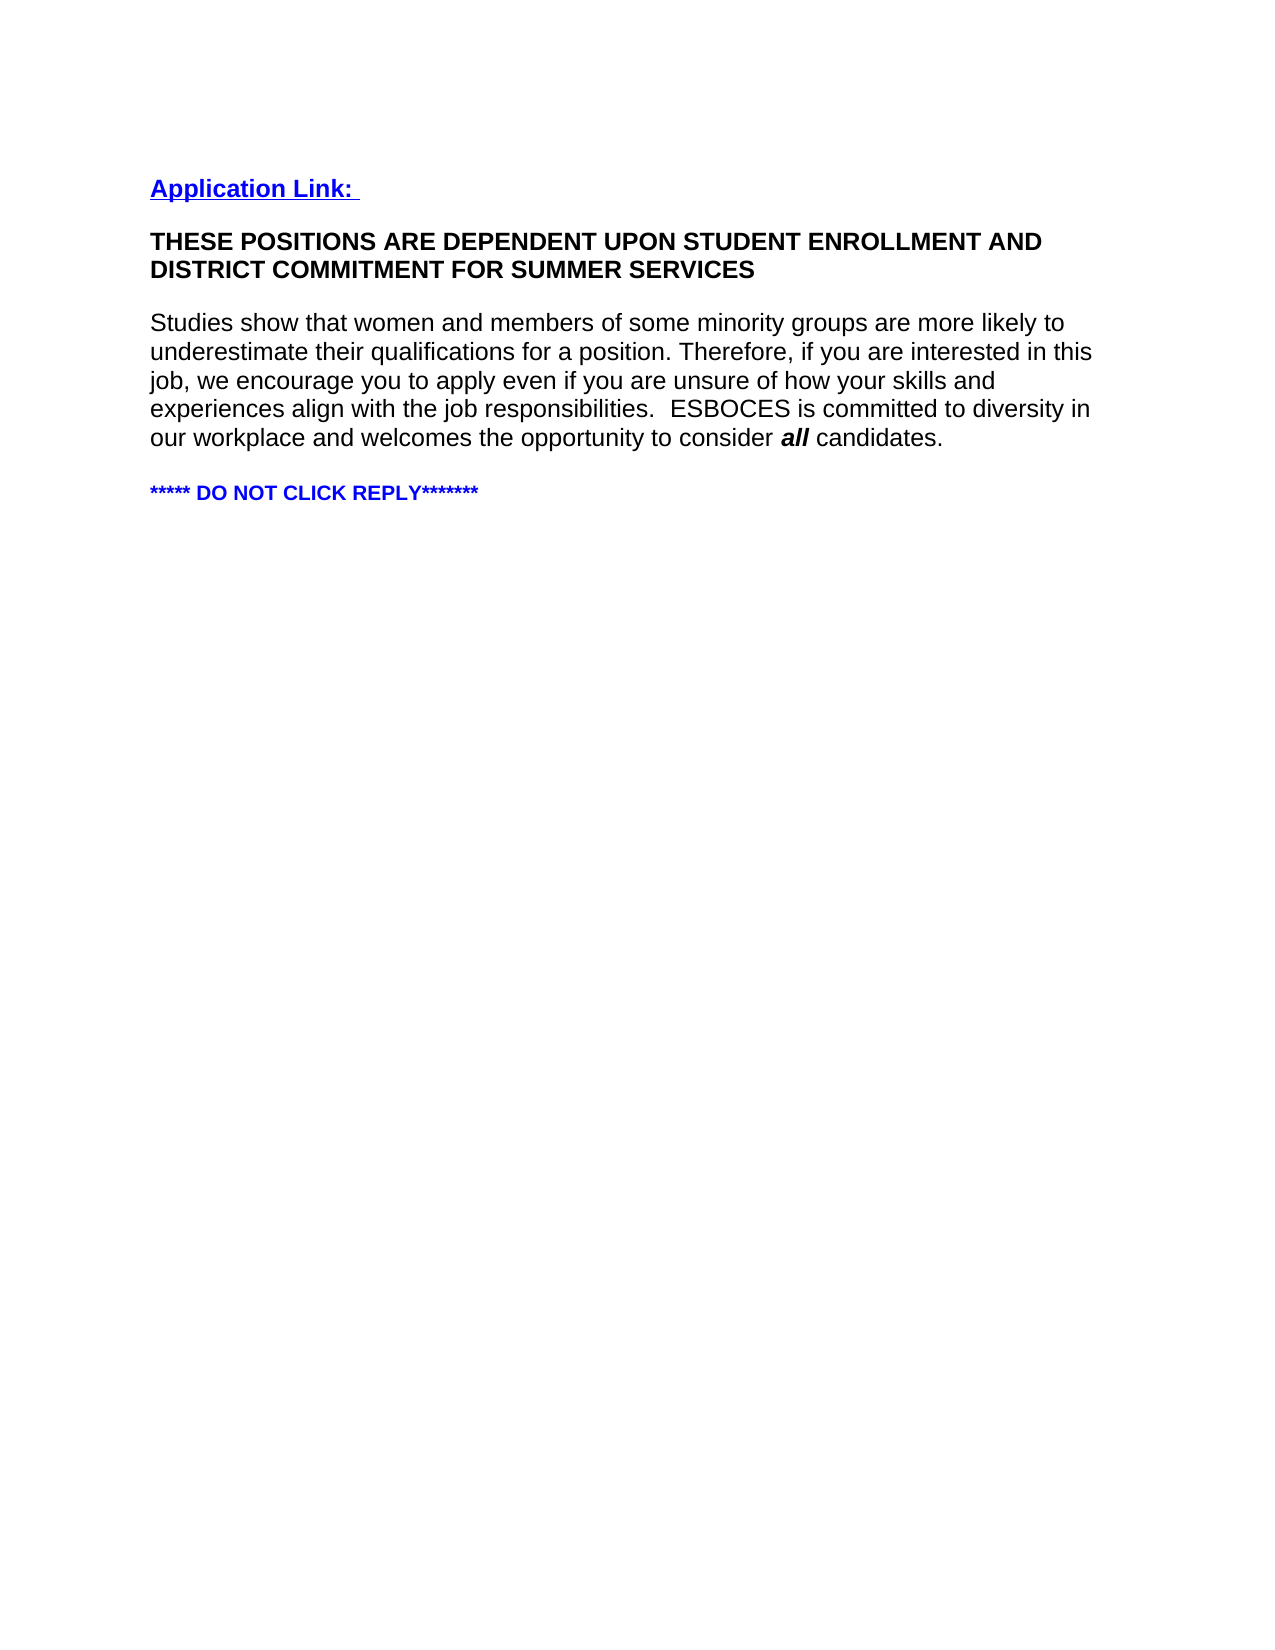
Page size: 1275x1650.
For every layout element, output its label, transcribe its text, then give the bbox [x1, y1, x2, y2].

text THESE POSITIONS ARE DEPENDENT UPON STUDENT ENROLLMENT AND DISTRICT COMMITMENT FOR SUMMER SERVICES [150, 227, 1125, 284]
text ***** DO NOT CLICK REPLY******* [150, 481, 1125, 504]
text Application Link: [150, 174, 1125, 203]
text Studies show that women and members of some minority groups are more likely to underestimate their qualifications for a position. Therefore, if you are interested in this job, we encourage you to apply even if you are unsure of how your skills and experiences align with the job responsibilities. ESBOCES is committed to diversity in our workplace and welcomes the opportunity to consider all candidates. [150, 308, 1125, 452]
